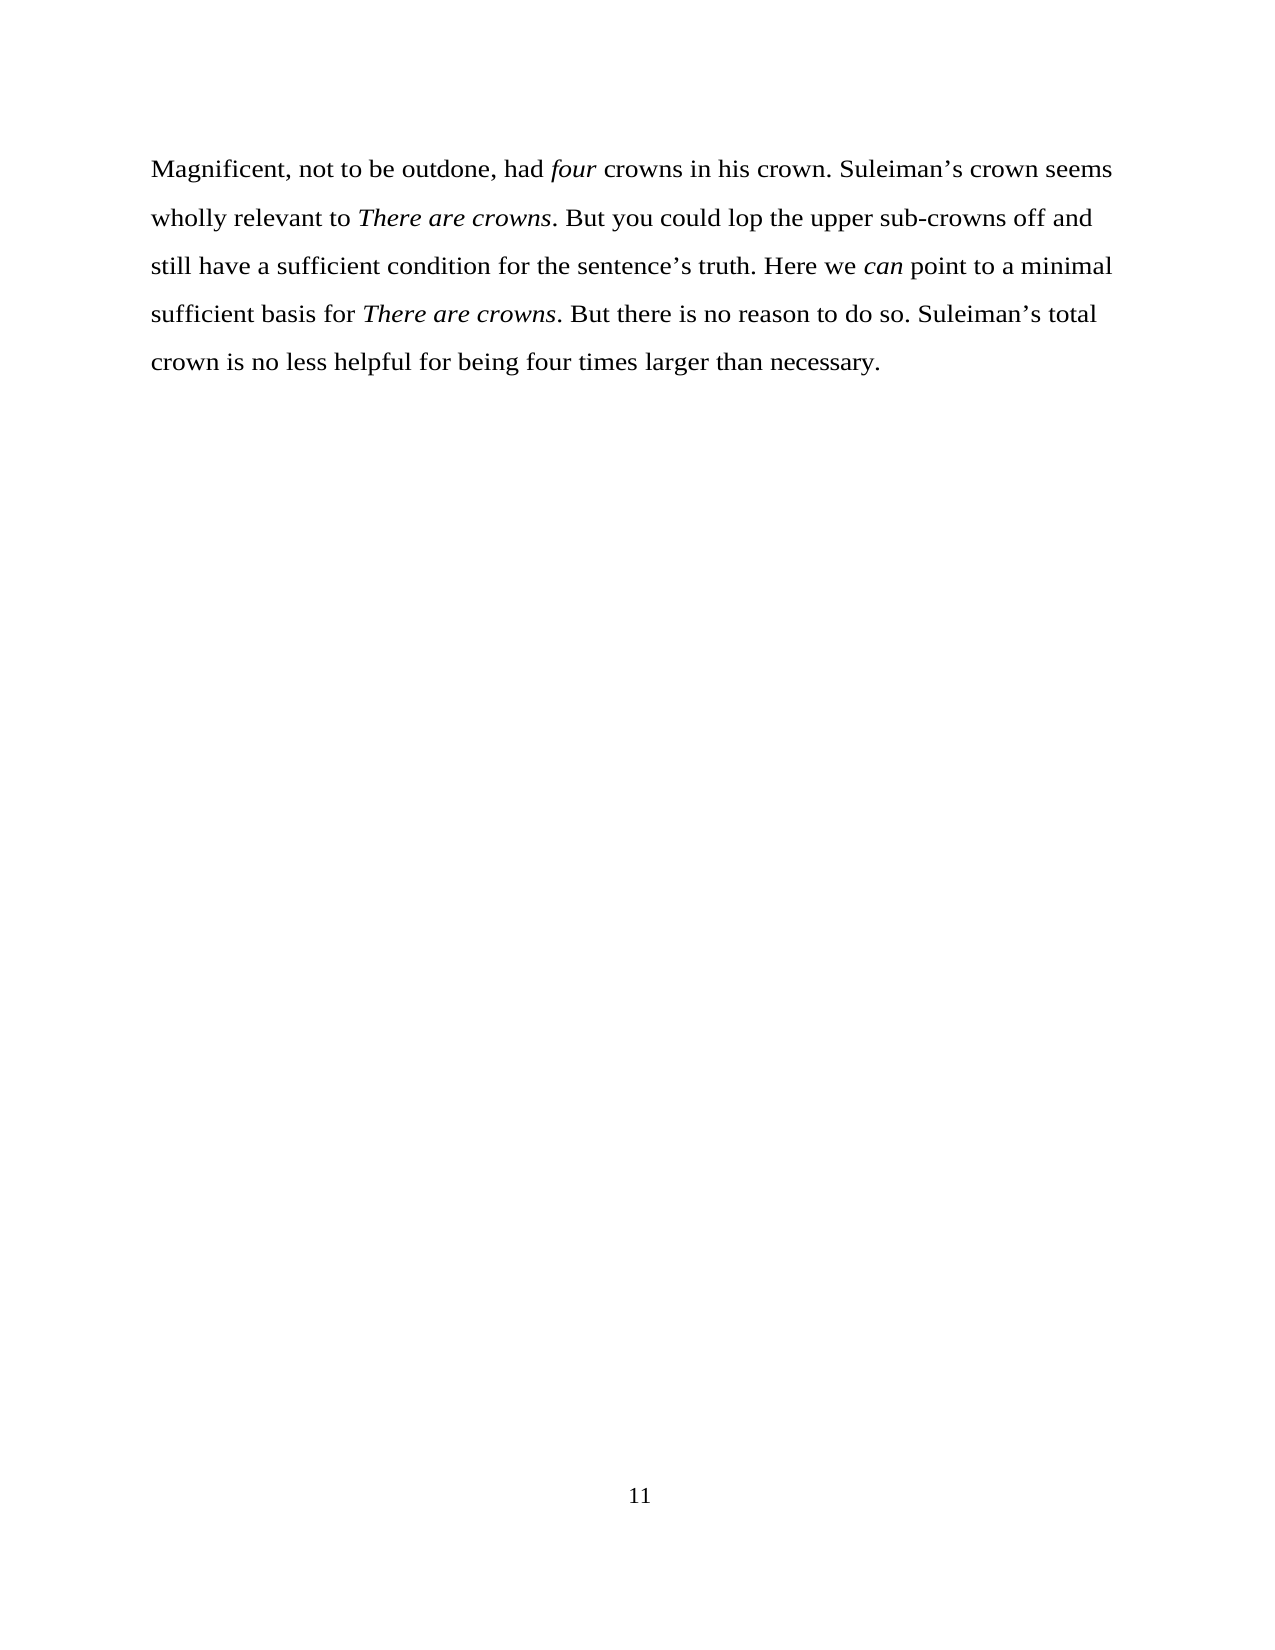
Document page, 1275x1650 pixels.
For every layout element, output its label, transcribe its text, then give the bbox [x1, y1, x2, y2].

text The pope’s crown was once supposedly made of three smaller crowns. Suleiman the Magnificent, not to be outdone, had four crowns in his crown. Suleiman’s crown seems wholly relevant to There are crowns. But you could lop the upper sub-crowns off and still have a sufficient condition for the sentence’s truth. Here we can point to a minimal sufficient basis for There are crowns. But there is no reason to do so. Suleiman’s total crown is no less helpful for being four times larger than necessary. [151, 139, 1126, 380]
